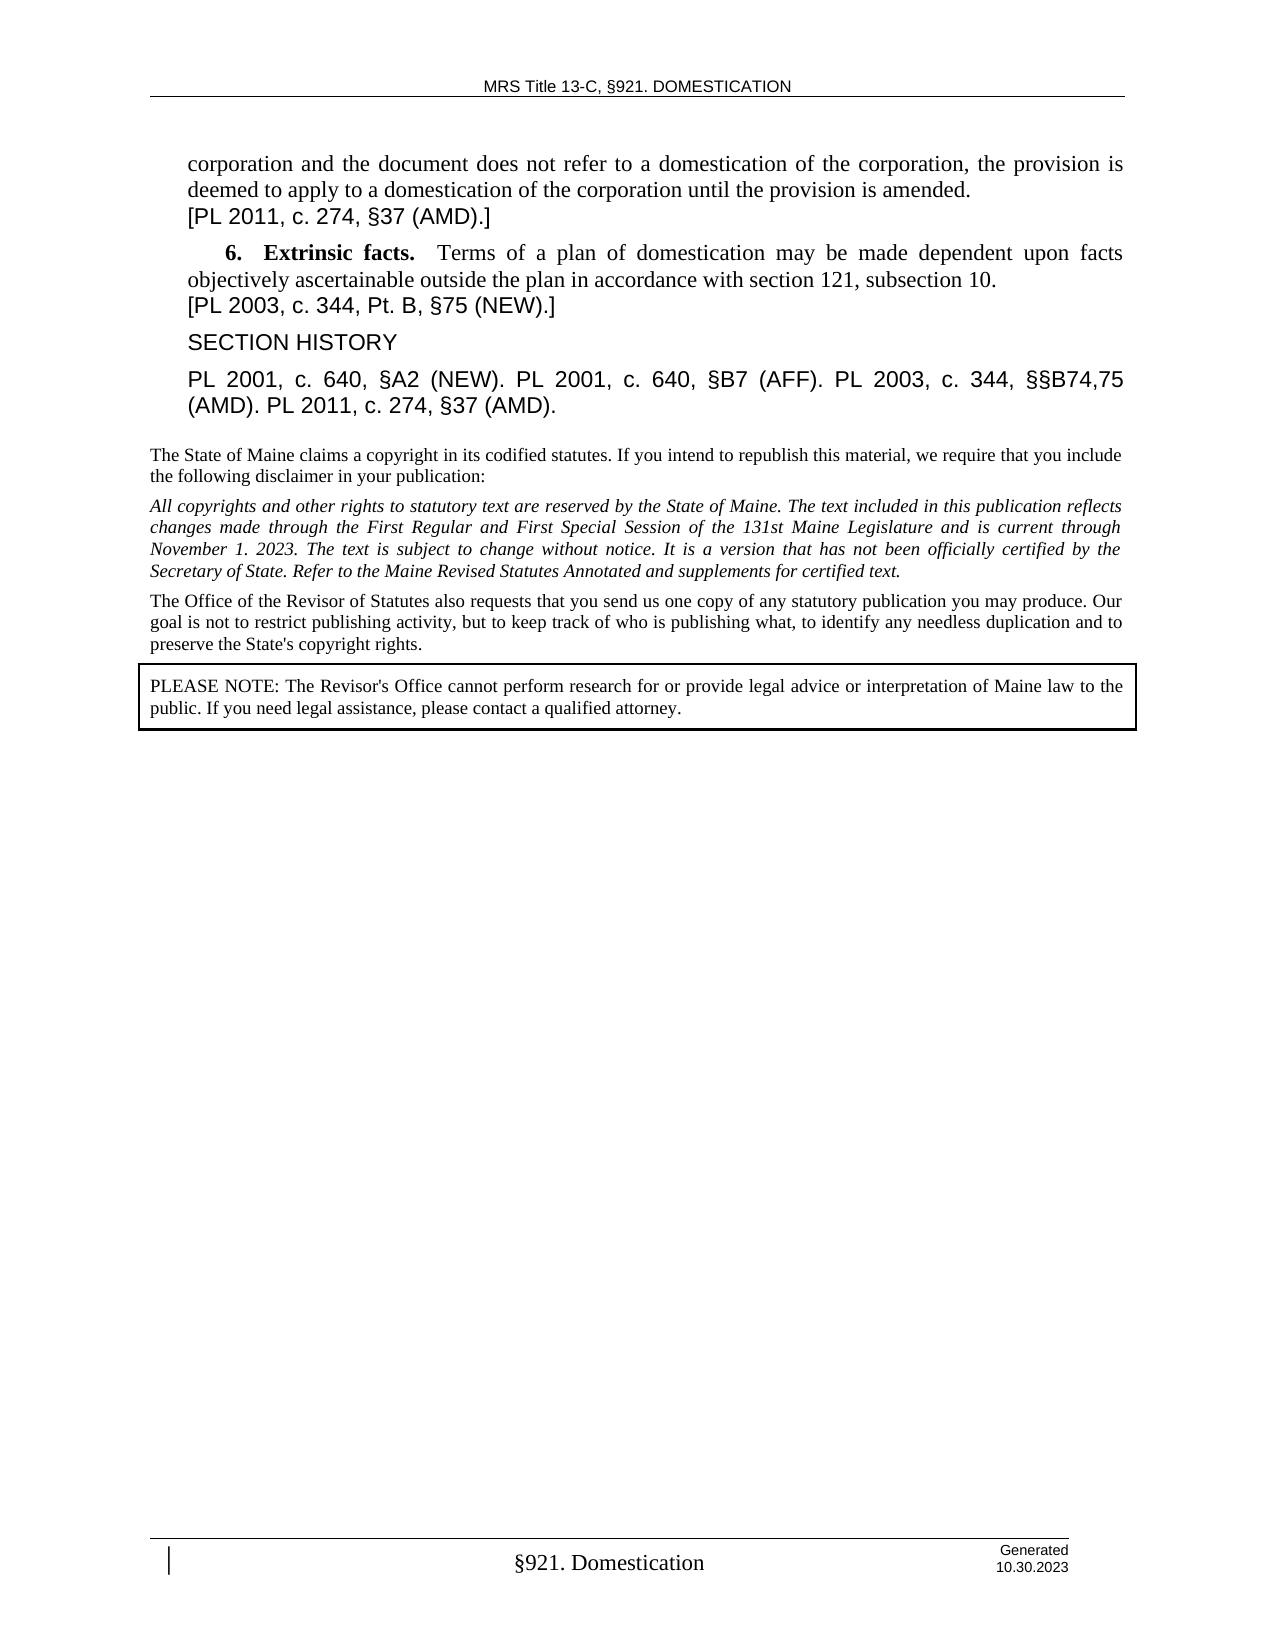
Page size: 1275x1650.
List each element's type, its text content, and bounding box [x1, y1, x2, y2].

text All copyrights and other rights to statutory text are reserved by the State of Maine. The text included in this publication reflects changes made through the First Regular and First Special Session of the 131st Maine Legislature and is current through November 1. 2023 . The text is subject to change without notice. It is a version that has not been officially certified by the Secretary of State. Refer to the Maine Revised Statutes Annotated and supplements for certified text. [150, 495, 1125, 581]
text 6. Extrinsic facts. Terms of a plan of domestication may be made dependent upon facts objectively ascertainable outside the plan in accordance with section 121, subsection 10. [187, 239, 1125, 292]
text PLEASE NOTE: The Revisor's Office cannot perform research for or provide legal advice or interpretation of Maine law to the public. If you need legal assistance, please contact a qualified attorney. [140, 665, 1135, 728]
text SECTION HISTORY [187, 329, 1125, 355]
text [PL 2011, c. 274, §37 (AMD).] [187, 203, 1125, 229]
text The Office of the Revisor of Statutes also requests that you send us one copy of any statutory publication you may produce. Our goal is not to restrict publishing activity, but to keep track of who is publishing what, to identify any needless duplication and to preserve the State's copyright rights. [150, 589, 1125, 654]
text [PL 2003, c. 344, Pt. B, §75 (NEW).] [187, 292, 1125, 318]
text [187, 150, 1125, 203]
text The State of Maine claims a copyright in its codified statutes. If you intend to republish this material, we require that you include the following disclaimer in your publication: [150, 443, 1125, 487]
text PL 2001, c. 640, §A2 (NEW). PL 2001, c. 640, §B7 (AFF). PL 2003, c. 344, §§B74,75 (AMD). PL 2011, c. 274, §37 (AMD). [187, 366, 1125, 418]
